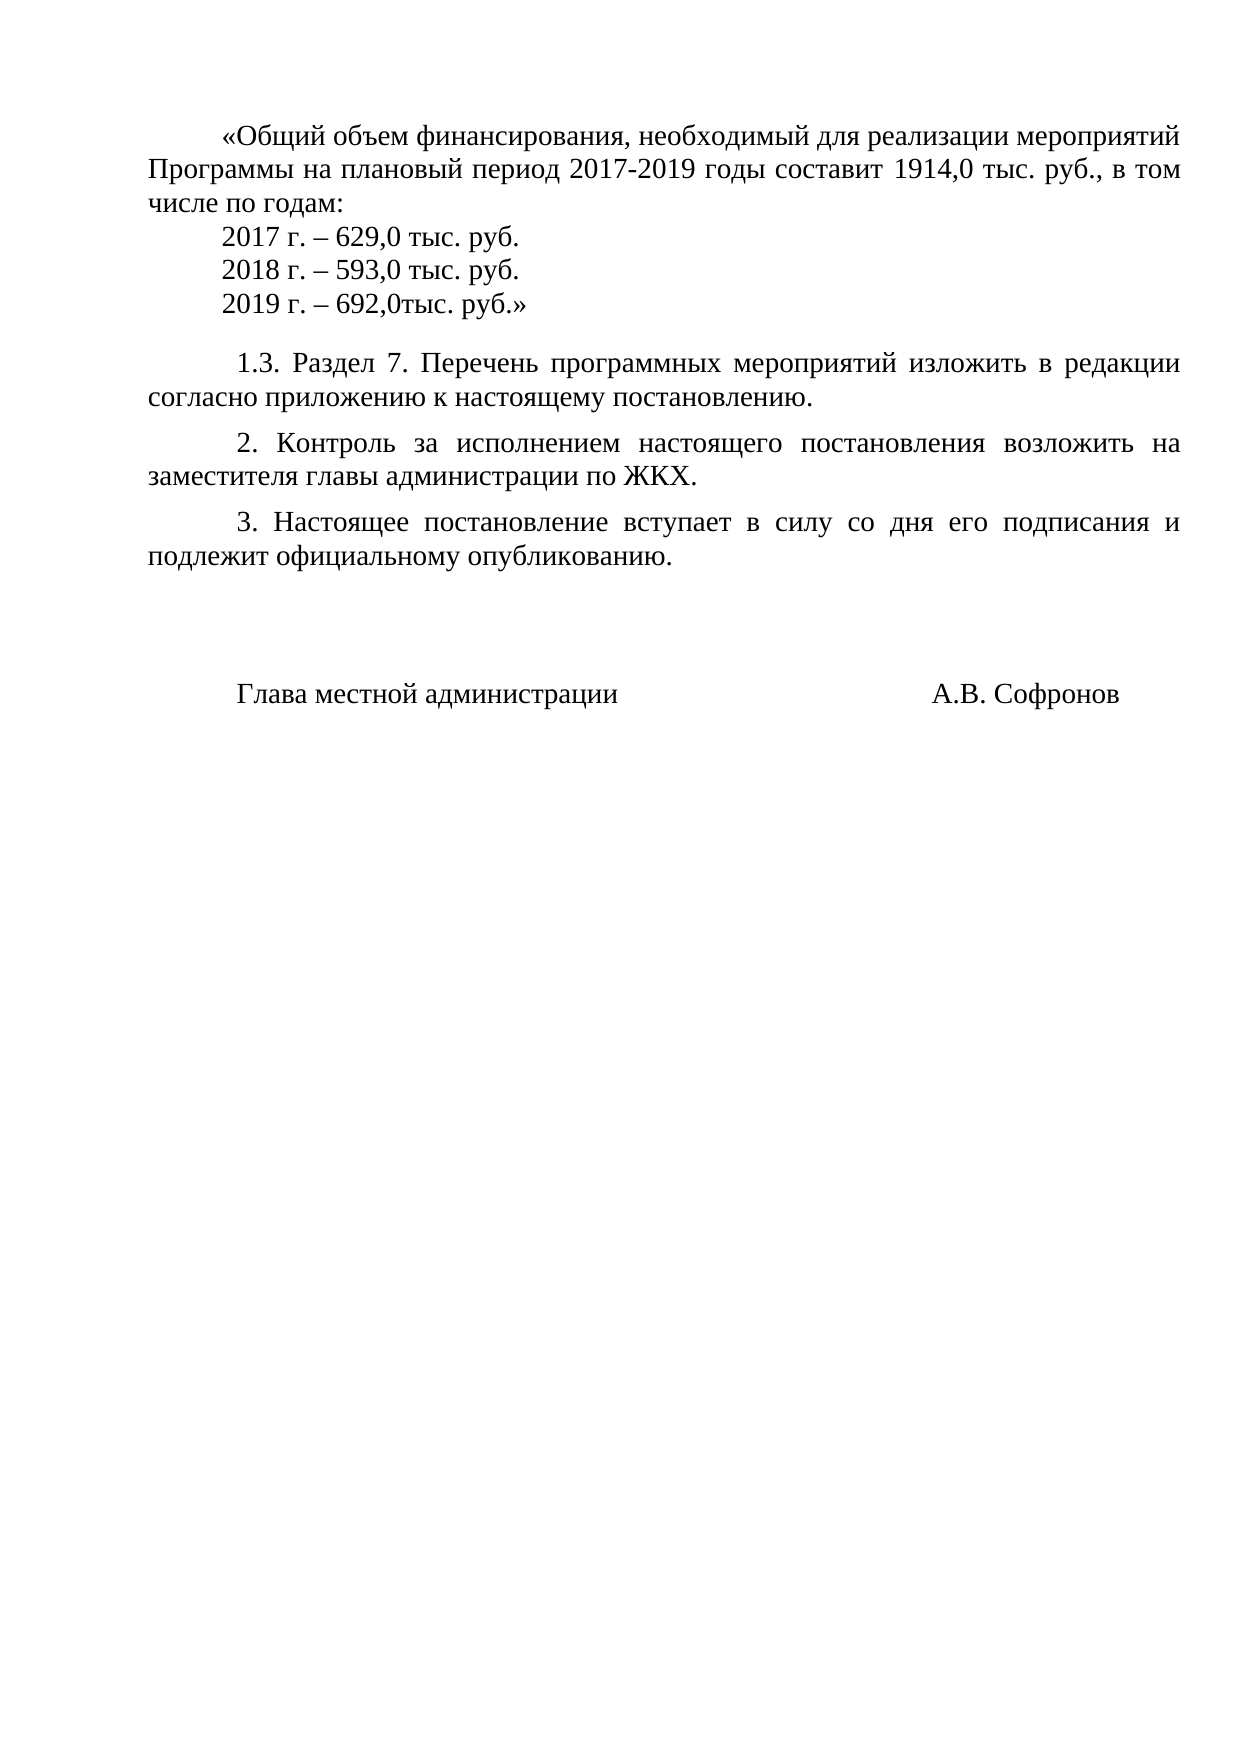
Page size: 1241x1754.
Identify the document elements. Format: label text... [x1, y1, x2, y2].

text 2018 г. – 593,0 тыс. руб. [148, 252, 1181, 286]
text «Общий объем финансирования, необходимый для реализации мероприятий Программы на плановый период 2017-2019 годы составит 1914,0 тыс. руб., в том числе по годам: [148, 118, 1181, 219]
text 2017 г. – 629,0 тыс. руб. [148, 219, 1181, 252]
text 3. Настоящее постановление вступает в силу со дня его подписания и подлежит официальному опубликованию. [148, 504, 1181, 571]
text 2. Контроль за исполнением настоящего постановления возложить на заместителя главы администрации по ЖКХ. [148, 425, 1181, 492]
text 2019 г. – 692,0тыс. руб.» [222, 286, 1181, 319]
text Глава местной администрации А.В. Софронов [148, 676, 1181, 709]
text 1.3. Раздел 7. Перечень программных мероприятий изложить в редакции согласно приложению к настоящему постановлению. [148, 345, 1181, 412]
